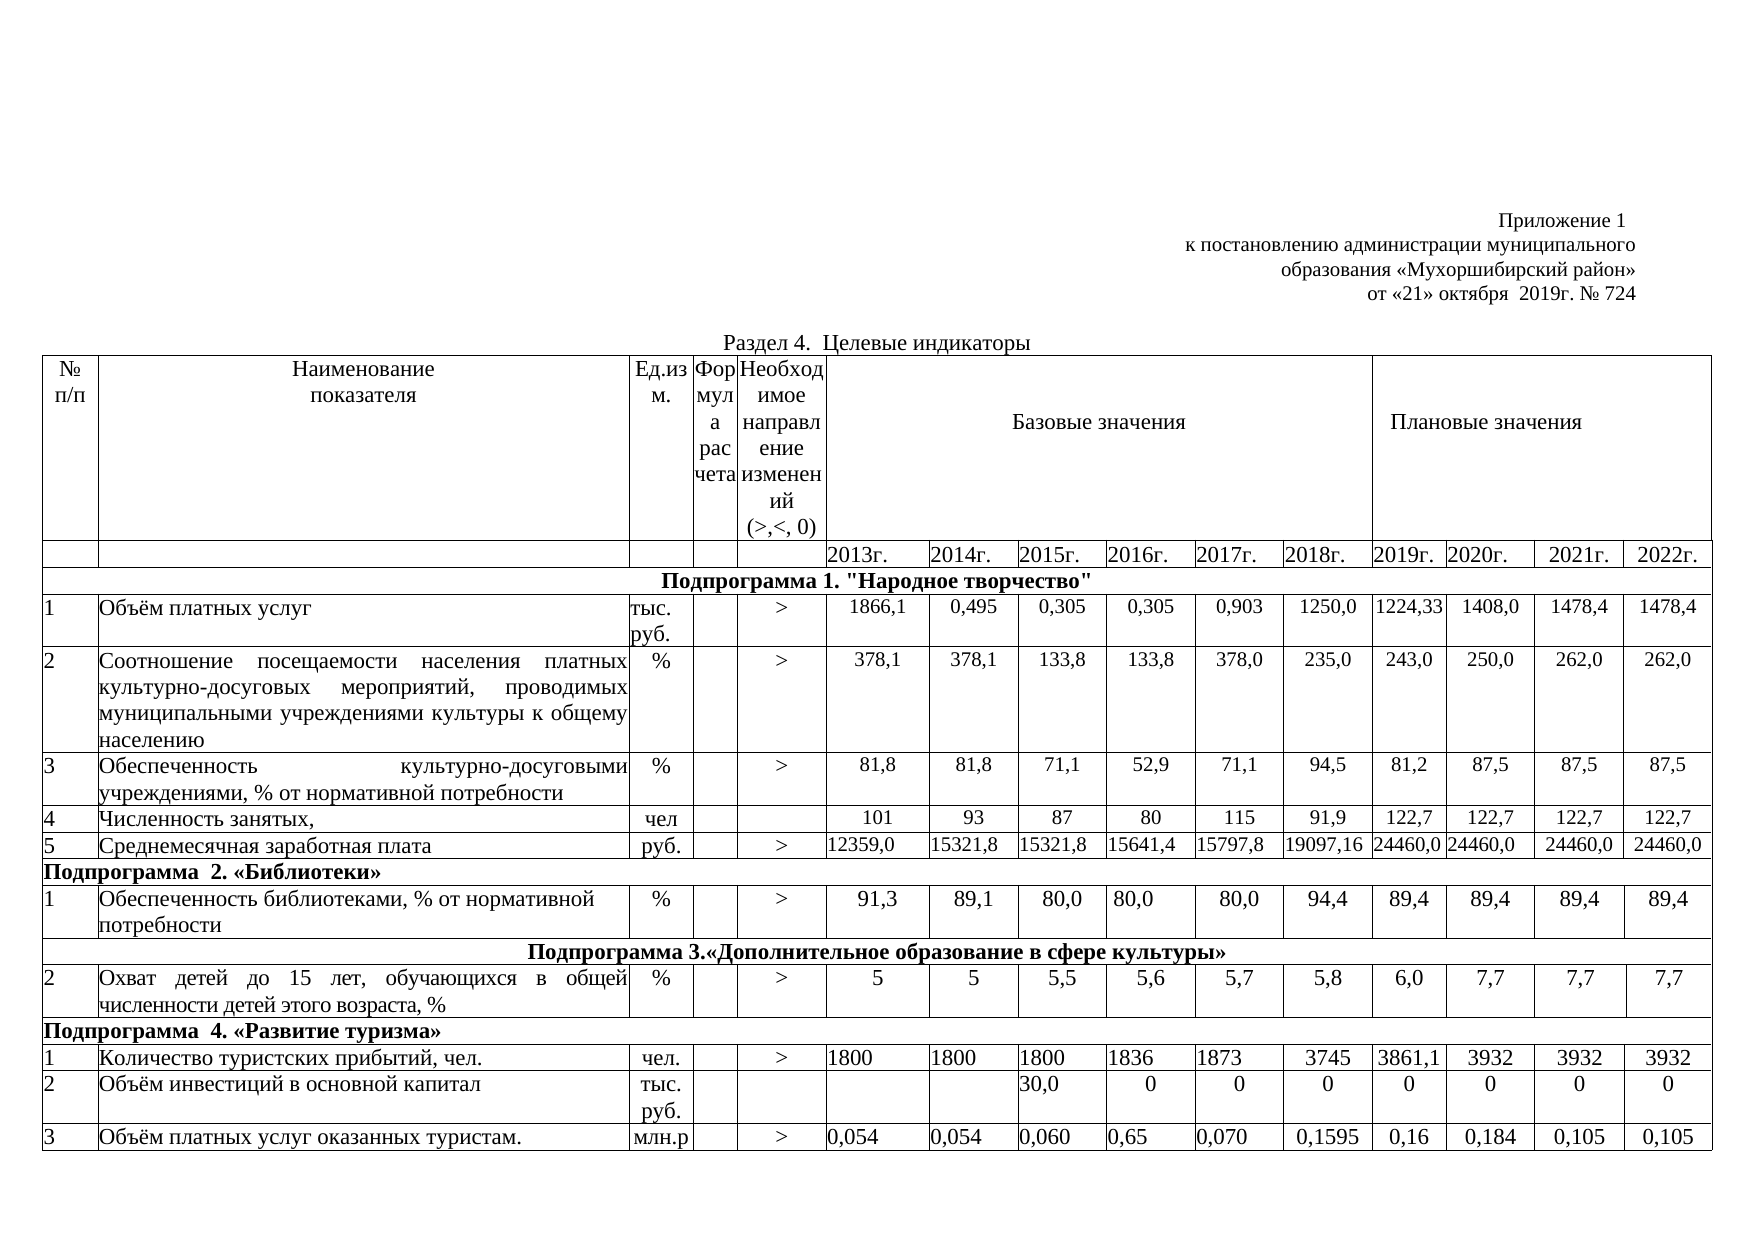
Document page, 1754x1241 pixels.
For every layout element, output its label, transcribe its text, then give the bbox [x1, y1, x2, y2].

table_cell 262,0 [1535, 647, 1623, 752]
table_cell [827, 1071, 929, 1123]
table_cell 1836 [1107, 1045, 1195, 1070]
table_cell 30,0 [1019, 1071, 1106, 1123]
table_cell 122,7 [1624, 805, 1712, 832]
table_cell [694, 1071, 737, 1123]
table_cell 0,495 [930, 595, 1018, 646]
text к постановлению администрации муниципального [118, 232, 1636, 256]
table_cell 0 [1107, 1071, 1195, 1123]
table_cell 2014г. [930, 541, 1018, 567]
table_cell 5 [827, 965, 929, 1017]
table_cell [738, 806, 826, 832]
table_cell 15797,8 [1196, 833, 1283, 858]
table_cell 122,7 [1373, 806, 1446, 832]
table_cell Подпрограмма 3.«Дополнительное образование в сфере культуры» [43, 938, 1712, 964]
table_cell 4 [43, 806, 98, 832]
table_cell 0,65 [1107, 1124, 1195, 1150]
table_cell [694, 965, 737, 1017]
table_cell 7,7 [1447, 965, 1534, 1017]
table_cell % [630, 886, 693, 938]
table_cell 1408,0 [1447, 595, 1534, 646]
table_cell 89,1 [930, 886, 1018, 938]
table_header Плановые значения [1373, 356, 1711, 539]
table_cell 94,5 [1284, 753, 1372, 805]
table_cell 7,7 [1627, 964, 1712, 1017]
table_cell тыс. руб. [630, 1071, 693, 1123]
table_cell чел. [630, 1045, 693, 1070]
table_cell > [738, 1124, 826, 1150]
table_cell % [630, 965, 693, 1017]
table_cell 0,054 [930, 1124, 1018, 1150]
table_cell 0 [1196, 1071, 1283, 1123]
table_cell 0 [1447, 1071, 1534, 1123]
table_cell [694, 833, 737, 858]
table_cell 81,2 [1373, 753, 1446, 805]
table_cell 24460,0 [1535, 833, 1623, 858]
table_cell 87 [1019, 806, 1106, 832]
table_cell Численность занятых, [99, 806, 629, 832]
table_cell 6,0 [1373, 965, 1446, 1017]
table_cell руб. [630, 833, 693, 858]
table_cell [630, 541, 693, 567]
table_cell 5,6 [1107, 965, 1195, 1017]
table_cell 89,4 [1373, 886, 1446, 938]
table_cell 0,054 [827, 1124, 929, 1150]
table_cell 3932 [1625, 1044, 1712, 1070]
table_cell 5 [43, 833, 98, 858]
table_cell [694, 647, 737, 752]
table_cell 1250,0 [1284, 595, 1372, 646]
table_cell 2018г. [1284, 541, 1372, 567]
table_cell 2022г. [1624, 541, 1712, 567]
table_cell 89,4 [1447, 886, 1534, 938]
table_cell 52,9 [1107, 753, 1195, 805]
table_cell Соотношение посещаемости населения платных культурно-досуговых мероприятий, проводимых муниципальными учреждениями культуры к общему населению [99, 647, 629, 752]
table_cell 1478,4 [1624, 594, 1712, 646]
table_cell 0,105 [1625, 1123, 1712, 1150]
table_cell 1873 [1196, 1045, 1283, 1070]
table_cell 1800 [930, 1045, 1018, 1070]
table_cell 0 [1284, 1071, 1372, 1123]
table_cell Обеспеченность культурно-досуговыми учреждениями, % от нормативной потребности [99, 753, 629, 805]
table_cell 81,8 [930, 753, 1018, 805]
table_cell 5,8 [1284, 965, 1372, 1017]
table_cell 81,8 [827, 753, 929, 805]
table_cell [738, 541, 826, 567]
table_cell [738, 1071, 826, 1123]
text Раздел 4. Целевые индикаторы [118, 328, 1636, 355]
table_cell [694, 1045, 737, 1070]
table_cell 0,070 [1196, 1124, 1283, 1150]
table_cell Подпрограмма 4. «Развитие туризма» [43, 1017, 1712, 1044]
table_cell 15321,8 [1019, 833, 1106, 858]
table_cell 0 [1373, 1071, 1446, 1123]
table_cell Охват детей до 15 лет, обучающихся в общей численности детей этого возраста, % [99, 965, 629, 1017]
table_cell 3861,1 [1373, 1045, 1446, 1070]
table_cell 0,105 [1535, 1124, 1624, 1150]
table_cell 101 [827, 806, 929, 832]
table_cell Подпрограмма 2. «Библиотеки» [43, 858, 1712, 885]
table_cell 91,9 [1284, 806, 1372, 832]
table_header Ед.изм. [630, 356, 693, 539]
table_cell 2 [43, 1071, 98, 1123]
table_cell 5 [930, 965, 1018, 1017]
table_cell Среднемесячная заработная плата [99, 833, 629, 858]
table_cell 122,7 [1447, 806, 1534, 832]
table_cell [99, 1124, 629, 1150]
text образования «Мухоршибирский район» [118, 256, 1636, 281]
table_cell 3 [43, 753, 98, 805]
table_cell 378,1 [827, 647, 929, 752]
table_cell 19097,16 [1284, 833, 1372, 858]
table_cell 80,0 [1196, 886, 1283, 938]
table_cell 2015г. [1019, 541, 1106, 567]
table_cell 115 [1196, 806, 1283, 832]
text от «21» октября 2019г. № 724 [118, 281, 1636, 304]
table_cell [694, 1124, 737, 1150]
table_cell 0 [1625, 1070, 1712, 1123]
table_cell Подпрограмма 1. "Народное творчество" [43, 567, 1712, 593]
table_cell 0,1595 [1284, 1124, 1372, 1150]
table_cell 15321,8 [930, 833, 1018, 858]
table_cell 2021г. [1535, 541, 1623, 567]
table_cell 2 [43, 647, 98, 752]
table_cell 0,903 [1196, 595, 1283, 646]
table_cell > [738, 886, 826, 938]
table_cell 0,305 [1019, 595, 1106, 646]
table_cell 2017г. [1196, 541, 1283, 567]
table_cell > [738, 833, 826, 858]
table_cell 1224,33 [1373, 595, 1446, 646]
table_cell > [738, 1045, 826, 1070]
table_cell 71,1 [1196, 753, 1283, 805]
table_cell 87,5 [1624, 752, 1712, 805]
table_header Базовые значения [827, 356, 1372, 539]
table_cell 94,4 [1284, 886, 1372, 938]
table_cell 91,3 [827, 886, 929, 938]
table_cell 87,5 [1535, 753, 1623, 805]
table_cell 7,7 [1535, 965, 1626, 1017]
table_cell 2020г. [1447, 541, 1534, 567]
table_cell [694, 753, 737, 805]
table_cell 89,4 [1535, 886, 1624, 938]
table_cell 0,184 [1447, 1124, 1534, 1150]
table_cell 12359,0 [827, 833, 929, 858]
table_cell 3932 [1447, 1045, 1534, 1070]
table_cell 1 [43, 595, 98, 646]
table_cell [694, 541, 737, 567]
table_cell % [630, 647, 693, 752]
table_cell 24460,0 [1624, 832, 1712, 858]
table_cell 1800 [1019, 1045, 1106, 1070]
table_cell 87,5 [1447, 753, 1534, 805]
table_cell 378,0 [1196, 647, 1283, 752]
table_cell 2 [43, 965, 98, 1017]
table_cell 5,7 [1196, 965, 1283, 1017]
table_cell 2013г. [827, 541, 929, 567]
table_cell > [738, 753, 826, 805]
table_cell млн.руб. [630, 1124, 693, 1150]
table_cell 3745 [1284, 1045, 1372, 1070]
table_cell 378,1 [930, 647, 1018, 752]
table_cell 0,060 [1019, 1124, 1106, 1150]
table_header Необходимое направление изменений (>,<, 0) [738, 356, 826, 539]
table_cell 24460,0 [1373, 833, 1446, 858]
table_cell Объём инвестиций в основной капитал [99, 1071, 629, 1123]
table_cell 93 [930, 806, 1018, 832]
table_header Наименование показателя [99, 356, 629, 539]
table_cell 15641,4 [1107, 833, 1195, 858]
table_cell 3 [43, 1124, 98, 1150]
table_header Формула расчета [694, 356, 737, 539]
table_cell % [630, 753, 693, 805]
table_cell 2016г. [1107, 541, 1195, 567]
table_cell [694, 806, 737, 832]
table_cell 122,7 [1535, 806, 1623, 832]
table_cell 133,8 [1019, 647, 1106, 752]
table_cell [99, 541, 629, 567]
table_cell 1 [43, 1045, 98, 1070]
table_cell 89,4 [1625, 885, 1712, 938]
table_cell [694, 595, 737, 646]
table_cell 24460,0 [1447, 833, 1534, 858]
table_cell 235,0 [1284, 647, 1372, 752]
table_cell тыс. руб. [630, 595, 693, 646]
table_cell 1 [43, 886, 98, 938]
table_cell 250,0 [1447, 647, 1534, 752]
table_cell 243,0 [1373, 647, 1446, 752]
table_cell 0,305 [1107, 595, 1195, 646]
table_cell 1866,1 [827, 595, 929, 646]
table_cell [930, 1071, 1018, 1123]
table_cell Объём платных услуг [99, 595, 629, 646]
text Приложение 1 [118, 208, 1754, 232]
table_cell 80 [1107, 806, 1195, 832]
table_cell 0,16 [1373, 1124, 1446, 1150]
table_cell 262,0 [1624, 646, 1712, 752]
table_cell 0 [1535, 1071, 1624, 1123]
table_cell Количество туристских прибытий, чел. [99, 1045, 629, 1070]
table_cell > [738, 647, 826, 752]
table_cell Обеспеченность библиотеками, % от нормативной потребности [99, 886, 629, 938]
table_cell 5,5 [1019, 965, 1106, 1017]
table_cell 71,1 [1019, 753, 1106, 805]
table_cell 80,0 [1019, 886, 1106, 938]
table_cell чел [630, 806, 693, 832]
table_cell 1478,4 [1535, 595, 1623, 646]
table_cell 3932 [1535, 1045, 1624, 1070]
table_cell [43, 541, 98, 567]
table_cell [694, 886, 737, 938]
table_header № п/п [43, 356, 98, 539]
table_cell 80,0 [1107, 886, 1195, 938]
table_cell > [738, 965, 826, 1017]
table_cell > [738, 595, 826, 646]
table_cell 2019г. [1373, 541, 1446, 567]
table_cell 133,8 [1107, 647, 1195, 752]
table_cell 1800 [827, 1045, 929, 1070]
